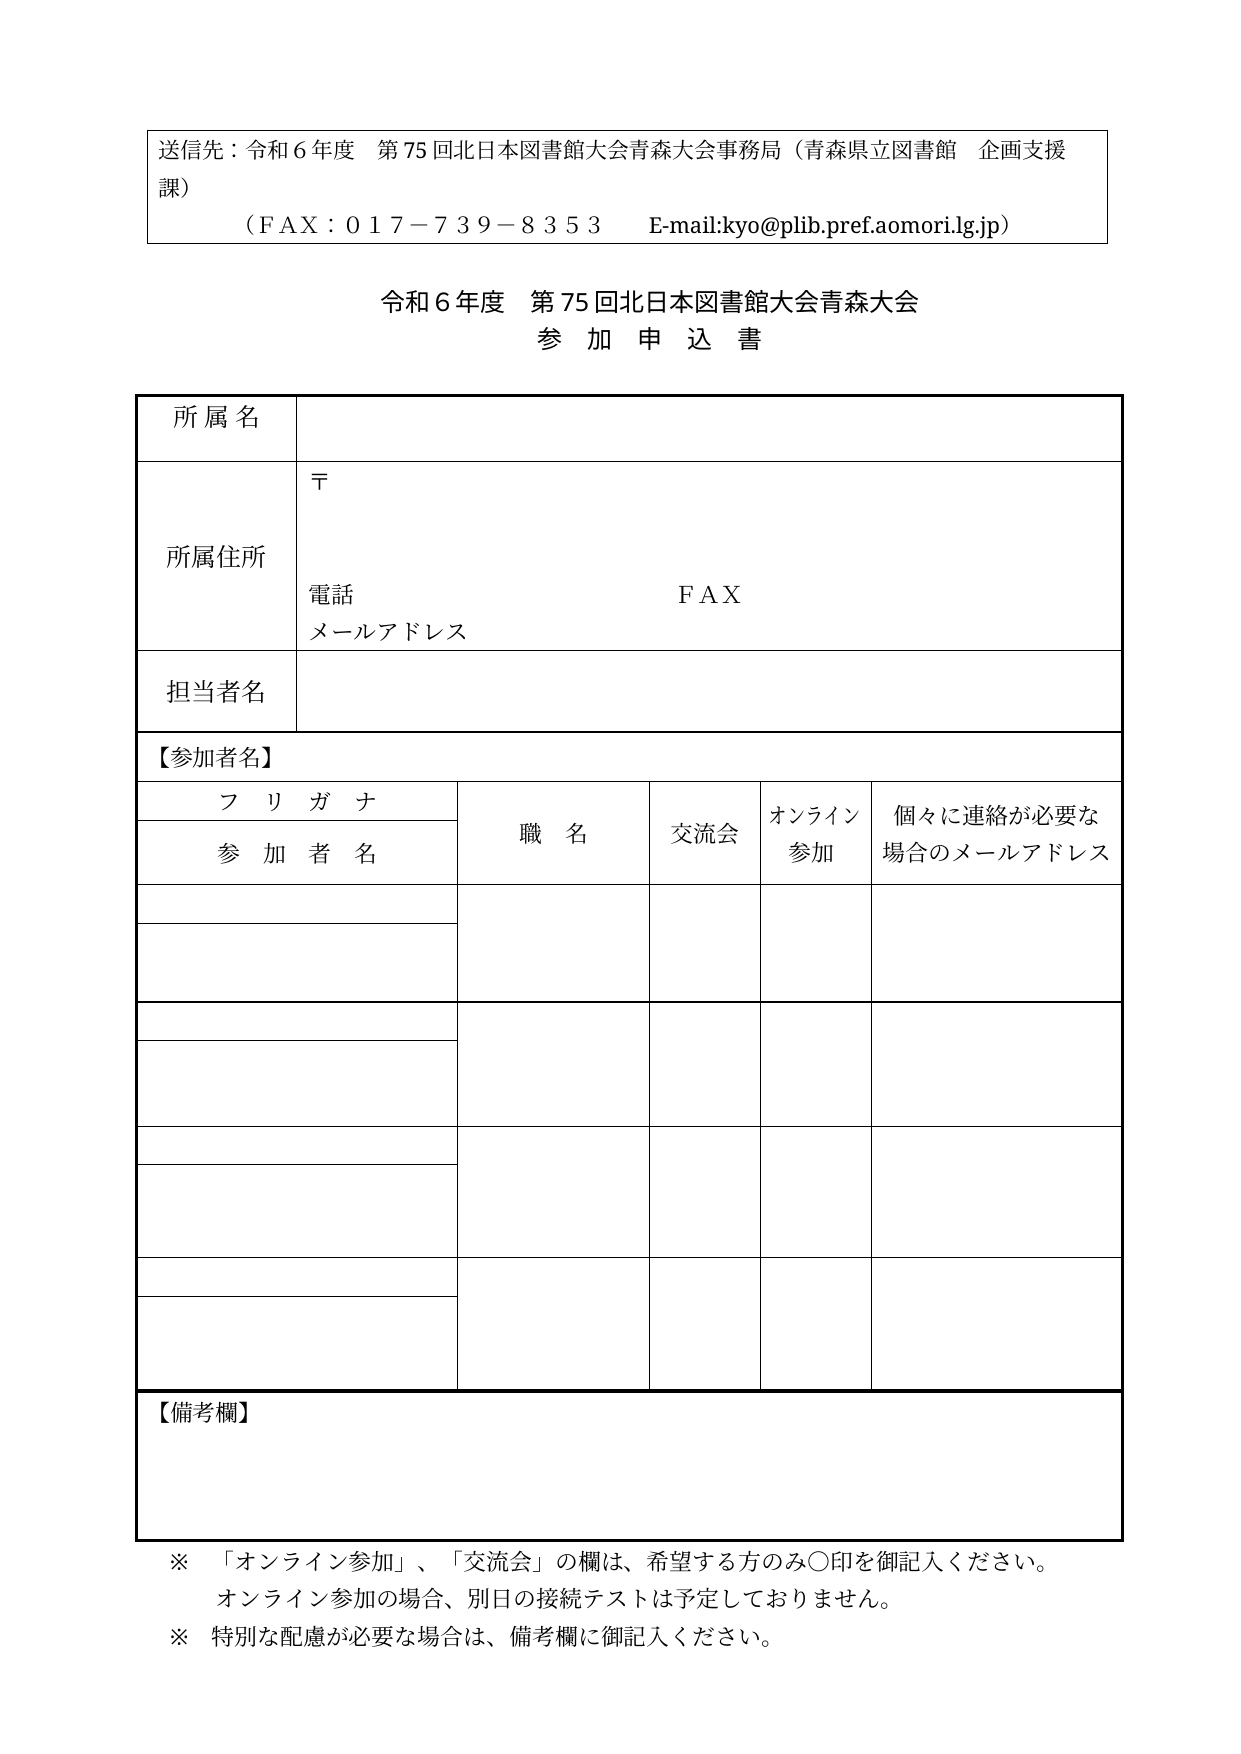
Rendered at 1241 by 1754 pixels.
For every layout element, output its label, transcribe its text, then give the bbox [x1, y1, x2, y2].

text ※ 「オンライン参加」、「交流会」の欄は、希望する方のみ○印を御記入ください。 [169, 1542, 1152, 1579]
table_cell [761, 885, 871, 1001]
table_header 所属名 [138, 397, 296, 461]
table_cell [138, 1003, 457, 1040]
table_cell [650, 885, 760, 1001]
table_cell 参 加 者 名 [138, 821, 457, 884]
table_cell [458, 1258, 649, 1389]
table_cell [138, 1258, 457, 1296]
table_cell [138, 1041, 457, 1126]
table_cell 交流会 [650, 782, 760, 884]
table_cell 職 名 [458, 782, 649, 884]
table_cell [650, 1258, 760, 1389]
table_cell [458, 1003, 649, 1126]
table_cell [761, 1258, 871, 1389]
table_cell 【備考欄】 [138, 1393, 1121, 1538]
table_cell [138, 1127, 457, 1164]
table_cell オンライン参加 [761, 782, 871, 884]
table_cell [138, 1297, 457, 1389]
table_cell [761, 1127, 871, 1257]
text ※ 特別な配慮が必要な場合は、備考欄に御記入ください。 [169, 1617, 1152, 1654]
table_cell 所属住所 [138, 462, 296, 649]
table_cell [761, 1003, 871, 1126]
table_cell フ リ ガ ナ [138, 782, 457, 819]
table_cell [650, 1003, 760, 1126]
table_header 送信先：令和６年度 第75回北日本図書館大会青森大会事務局（青森県立図書館 企画支援課） （ＦＡＸ：０１７－７３９－８３５３ E-mail:kyo@plib.pref.aomori.lg.jp） [148, 131, 1107, 243]
table_cell [872, 885, 1121, 1001]
table_cell [138, 1165, 457, 1257]
table_cell [138, 924, 457, 1001]
table_cell [297, 651, 1121, 731]
table_cell 個々に連絡が必要な 場合のメールアドレス [872, 782, 1121, 884]
text 参 加 申 込 書 [148, 319, 1152, 357]
table_cell [138, 885, 457, 923]
table_cell [872, 1127, 1121, 1257]
text 令和６年度 第75回北日本図書館大会青森大会 [148, 282, 1152, 319]
table_cell [872, 1003, 1121, 1126]
table_cell 〒 電話 ＦＡＸ メールアドレス [297, 462, 1121, 649]
text オンライン参加の場合、別日の接続テストは予定しておりません。 [169, 1579, 1152, 1617]
table_cell [458, 885, 649, 1001]
table_cell 担当者名 [138, 651, 296, 731]
table_cell [458, 1127, 649, 1257]
table_header [297, 397, 1121, 461]
table_cell [650, 1127, 760, 1257]
table_header 【参加者名】 [138, 733, 1121, 781]
table_cell [872, 1258, 1121, 1389]
